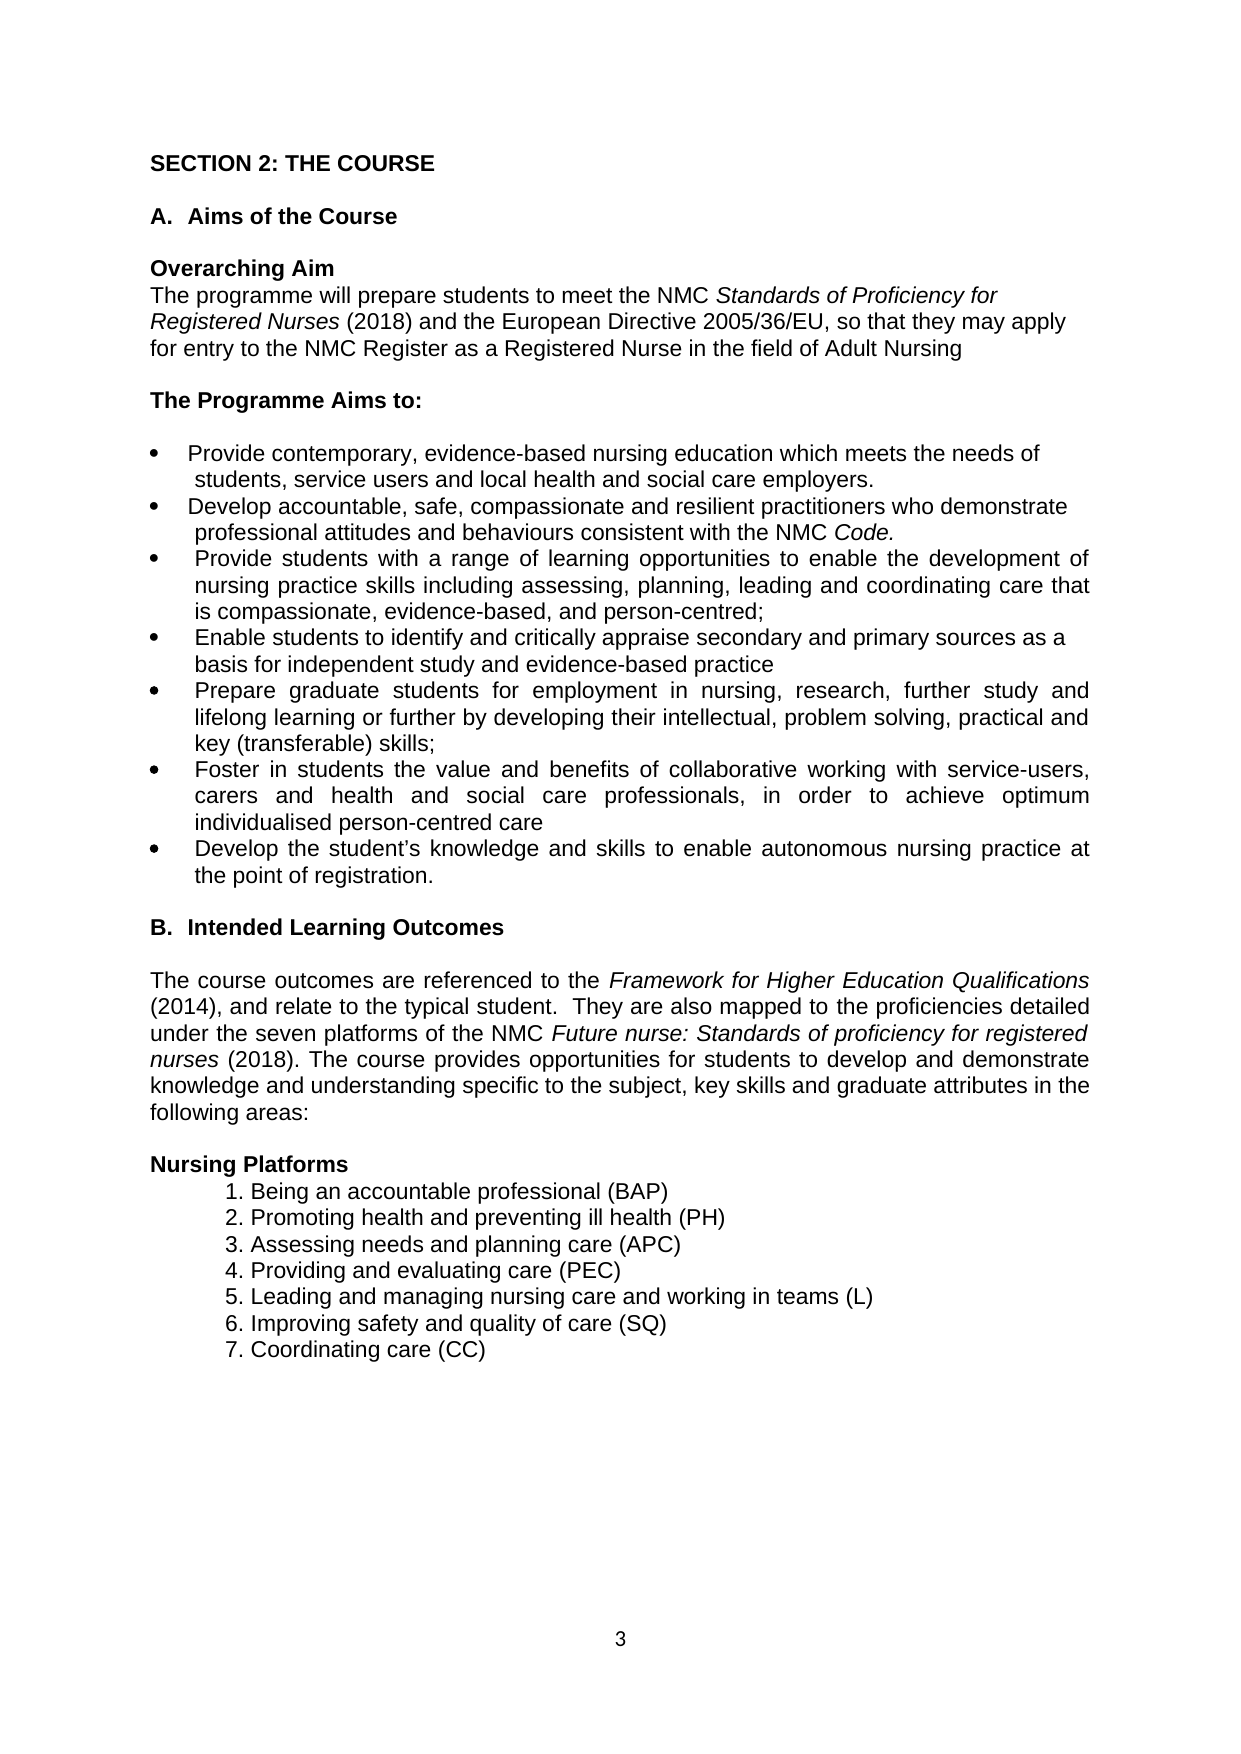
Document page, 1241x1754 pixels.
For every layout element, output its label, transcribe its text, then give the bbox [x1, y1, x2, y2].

list Foster in students the value and benefits of collaborative working with service-users, carers and health and social care professionals, in order to achieve optimum individualised person-centred care [150, 756, 1090, 835]
text 6. Improving safety and quality of care (SQ) [225, 1309, 1090, 1336]
text The programme will prepare students to meet the NMC Standards of Proficiency for Registered Nurses (2018) and the European Directive 2005/36/EU, so that they may apply for entry to the NMC Register as a Registered Nurse in the field of Adult Nursing [150, 282, 1090, 361]
text The Programme Aims to: [150, 387, 1090, 413]
list Provide students with a range of learning opportunities to enable the development of nursing practice skills including assessing, planning, leading and coordinating care that is compassionate, evidence-based, and person-centred; [150, 545, 1090, 624]
list Aims of the Course [150, 203, 1090, 229]
text 7. Coordinating care (CC) [225, 1336, 1090, 1362]
list Develop accountable, safe, compassionate and resilient practitioners who demonstrate professional attitudes and behaviours consistent with the NMC Code. [150, 493, 1090, 545]
text Overarching Aim [150, 255, 1090, 282]
list Develop the student’s knowledge and skills to enable autonomous nursing practice at the point of registration. [150, 835, 1090, 888]
text 3. Assessing needs and planning care (APC) [225, 1231, 1090, 1257]
text 1. Being an accountable professional (BAP) [225, 1178, 1090, 1204]
list Prepare graduate students for employment in nursing, research, further study and lifelong learning or further by developing their intellectual, problem solving, practical and key (transferable) skills; [150, 677, 1090, 756]
text 5. Leading and managing nursing care and working in teams (L) [225, 1283, 1090, 1309]
text The course outcomes are referenced to the Framework for Higher Education Qualifications (2014), and relate to the typical student. They are also mapped to the proficiencies detailed under the seven platforms of the NMC Future nurse: Standards of proficiency for registered nurses (2018). The course provides opportunities for students to develop and demonstrate knowledge and understanding specific to the subject, key skills and graduate attributes in the following areas: [150, 967, 1090, 1125]
text 4. Providing and evaluating care (PEC) [225, 1257, 1090, 1283]
text SECTION 2: THE COURSE [150, 150, 1090, 176]
text Nursing Platforms [150, 1151, 1090, 1178]
text 2. Promoting health and preventing ill health (PH) [225, 1204, 1090, 1231]
list Enable students to identify and critically appraise secondary and primary sources as a basis for independent study and evidence-based practice [150, 624, 1090, 677]
list Provide contemporary, evidence-based nursing education which meets the needs of students, service users and local health and social care employers. [150, 440, 1090, 493]
list Intended Learning Outcomes [150, 914, 1090, 941]
